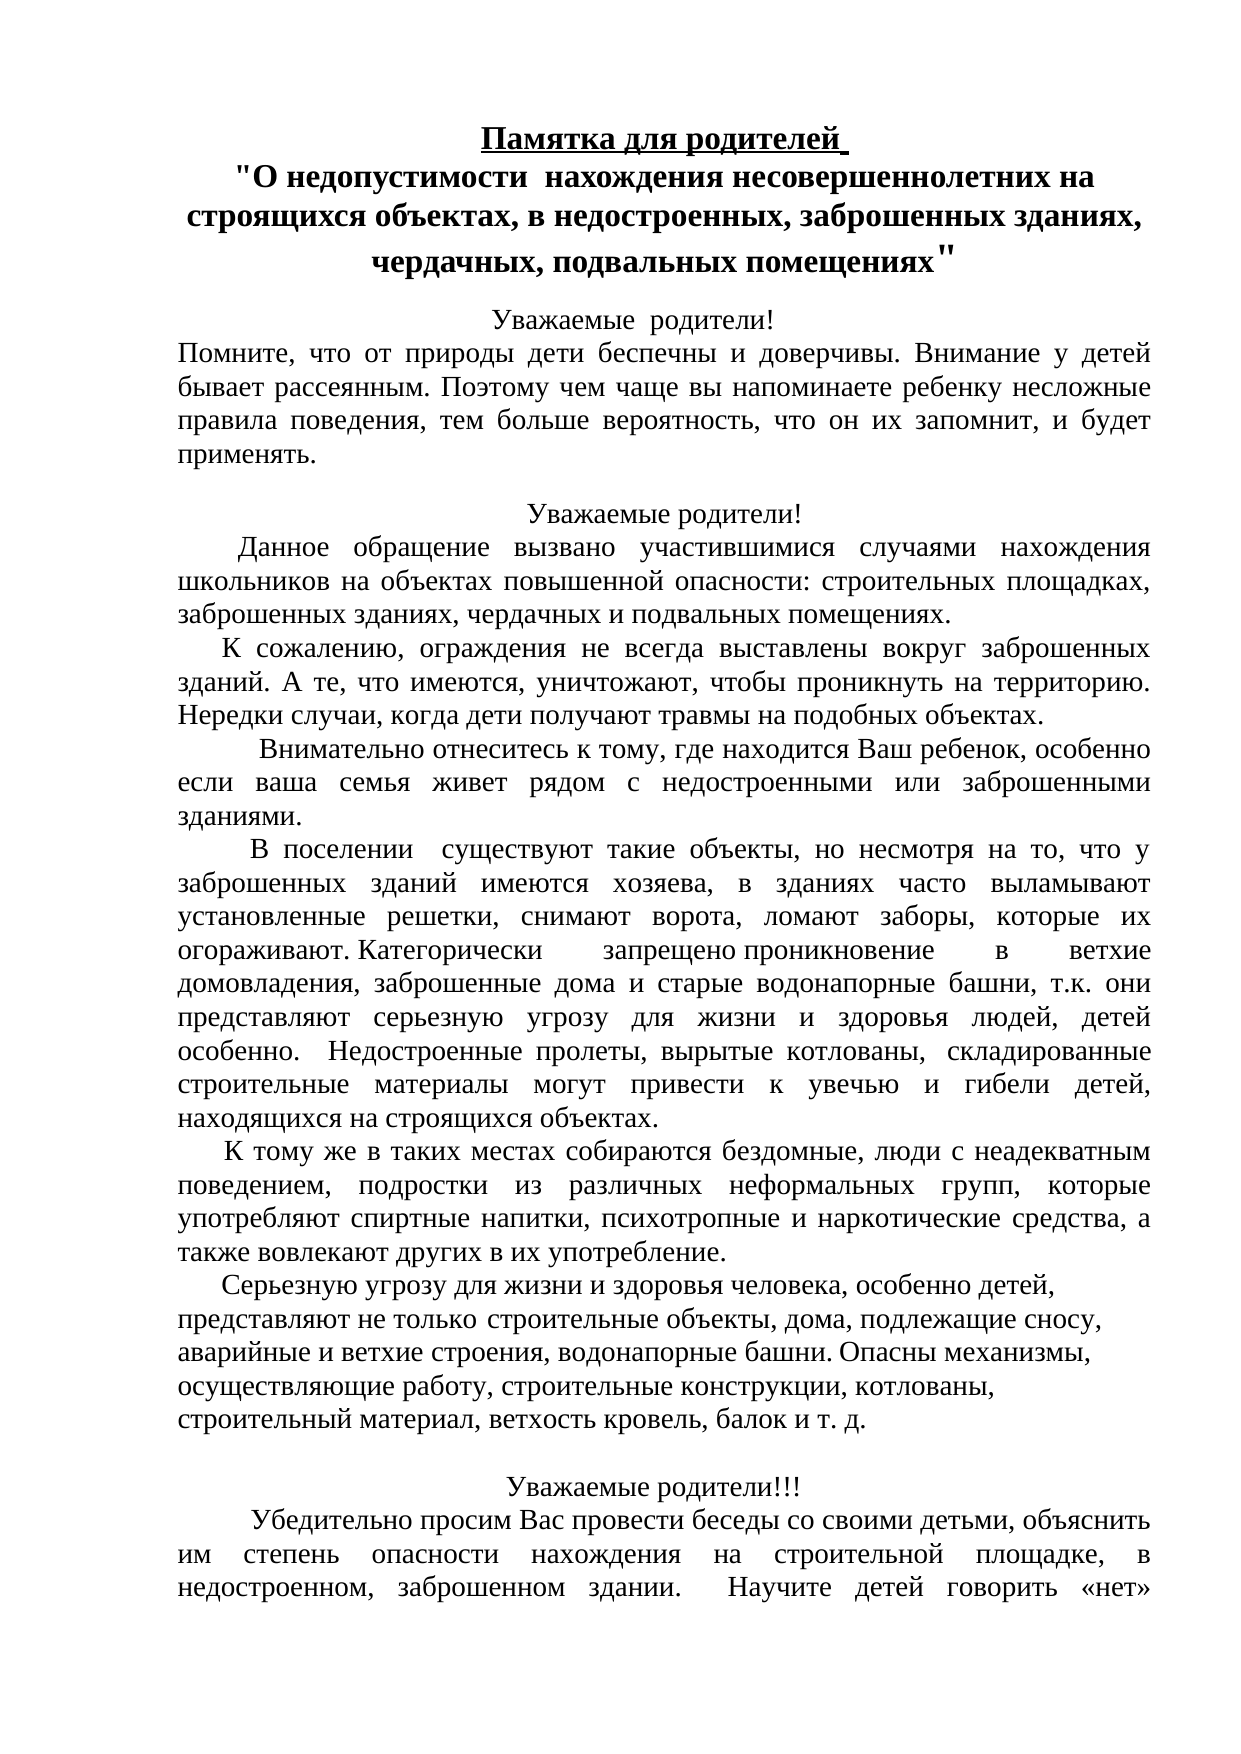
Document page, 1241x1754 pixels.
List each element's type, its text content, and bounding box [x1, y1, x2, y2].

text К сожалению, ограждения не всегда выставлены вокруг заброшенных зданий. А те, что имеются, уничтожают, чтобы проникнуть на территорию. Нередки случаи, когда дети получают травмы на подобных объектах. [177, 630, 1152, 731]
text Внимательно отнеситесь к тому, где находится Ваш ребенок, особенно если ваша семья живет рядом с недостроенными или заброшенными зданиями. [177, 731, 1152, 831]
text Памятка для родителей "О недопустимости нахождения несовершеннолетних на строящихся объектах, в недостроенных, заброшенных зданиях, чердачных, подвальных помещениях" [177, 118, 1152, 281]
text Данное обращение вызвано участившимися случаями нахождения школьников на объектах повышенной опасности: строительных площадках, заброшенных зданиях, чердачных и подвальных помещениях. [177, 529, 1152, 630]
text Серьезную угрозу для жизни и здоровья человека, особенно детей, представляют не только строительные объекты, дома, подлежащие сносу, аварийные и ветхие строения, водонапорные башни. Опасны механизмы, осуществляющие работу, строительные конструкции, котлованы, строительный материал, ветхость кровель, балок и т. д. Уважаемые родители!!! [177, 1267, 1152, 1502]
text Уважаемые родители! [177, 496, 1152, 529]
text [177, 1502, 1152, 1603]
text К тому же в таких местах собираются бездомные, люди с неадекватным поведением, подростки из различных неформальных групп, которые употребляют спиртные напитки, психотропные и наркотические средства, а также вовлекают других в их употребление. [177, 1133, 1152, 1267]
text В поселении существуют такие объекты, но несмотря на то, что у заброшенных зданий имеются хозяева, в зданиях часто выламывают установленные решетки, снимают ворота, ломают заборы, которые их огораживают. Категорически запрещено проникновение в ветхие домовладения, заброшенные дома и старые водонапорные башни, т.к. они представляют серьезную угрозу для жизни и здоровья людей, детей особенно. Недостроенные пролеты, вырытые котлованы, складированные строительные материалы могут привести к увечью и гибели детей, находящихся на строящихся объектах. [177, 831, 1152, 1133]
text Помните, что от природы дети беспечны и доверчивы. Внимание у детей бывает рассеянным. Поэтому чем чаще вы напоминаете ребенку несложные правила поведения, тем больше вероятность, что он их запомнит, и будет применять. [177, 335, 1152, 469]
text Уважаемые родители! [177, 302, 1152, 335]
